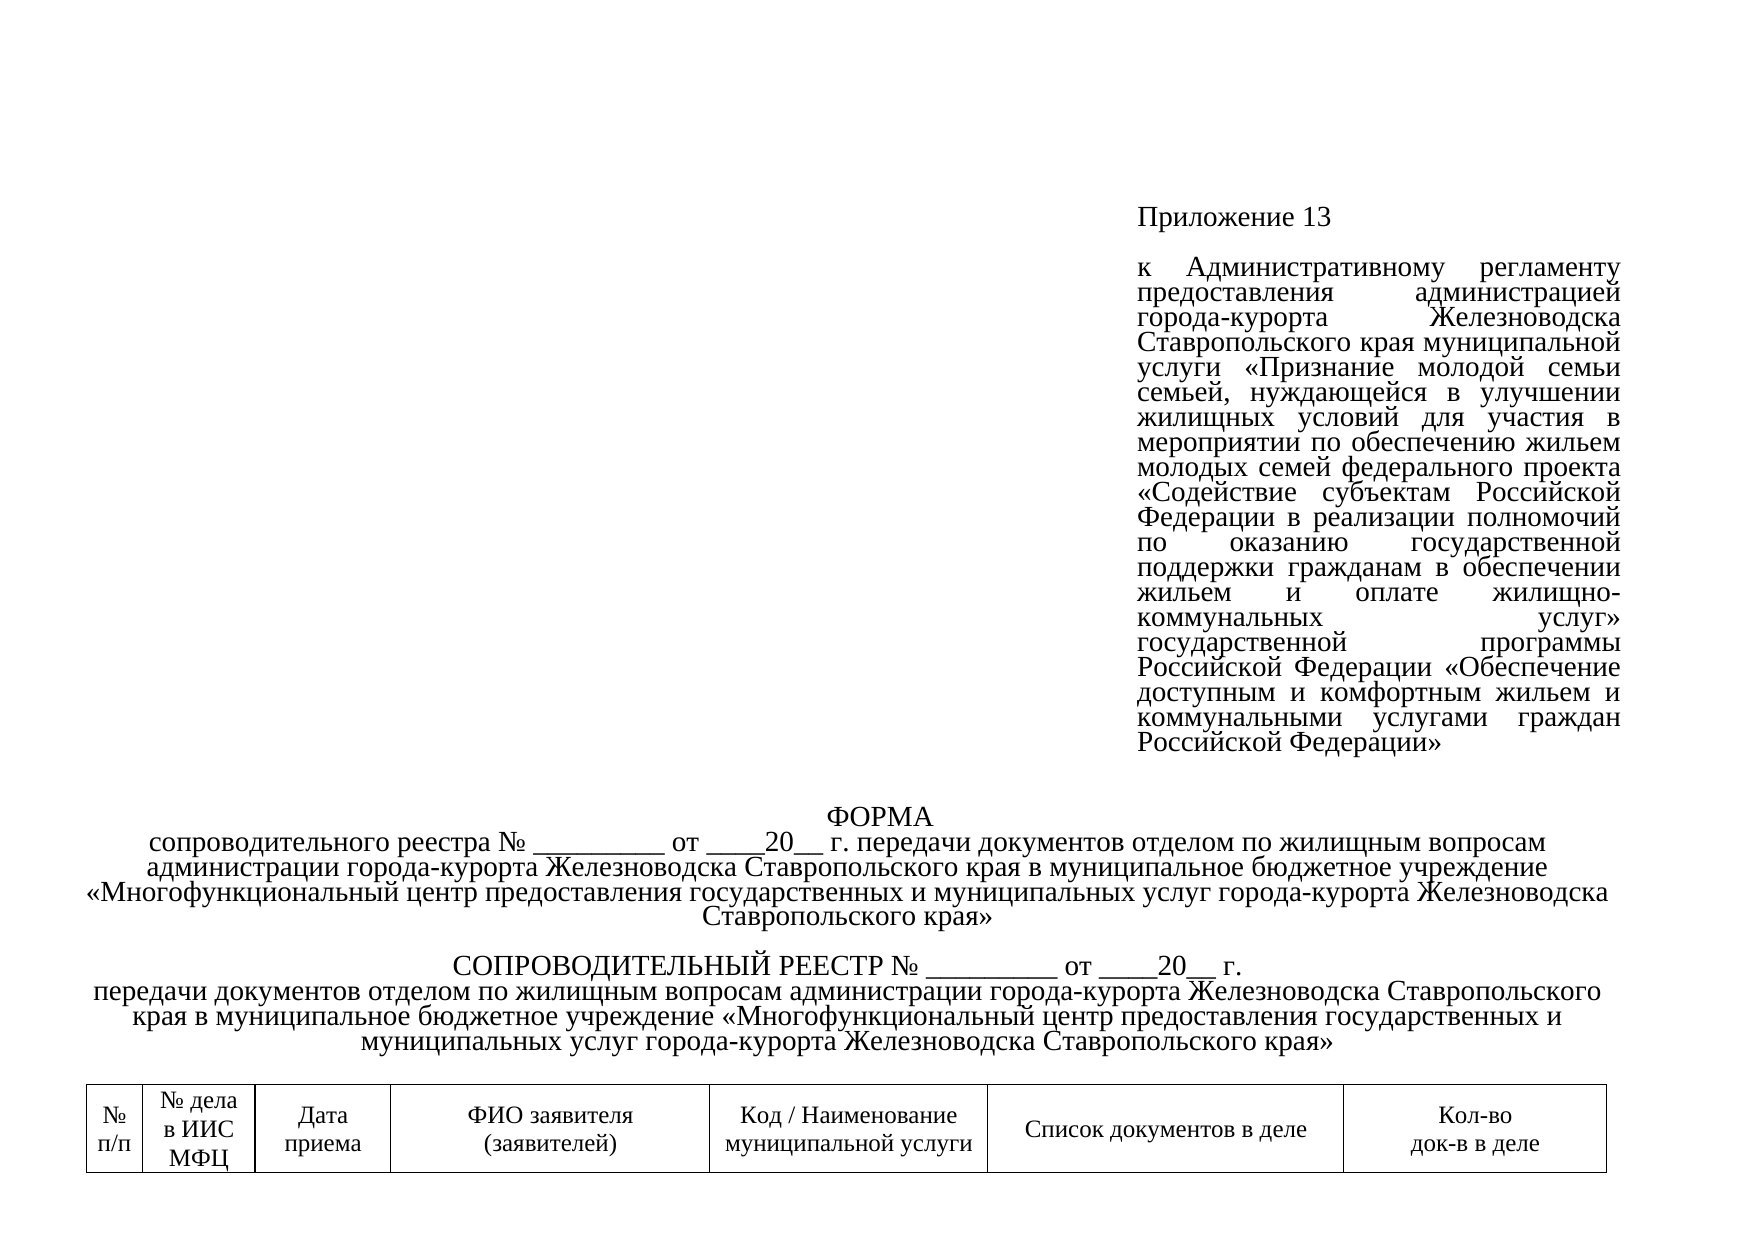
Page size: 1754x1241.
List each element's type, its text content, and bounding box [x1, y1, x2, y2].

text к Административному регламенту предоставления администрацией города-курорта Железноводска Ставропольского края муниципальной услуги «Признание молодой семьи семьей, нуждающейся в улучшении жилищных условий для участия в мероприятии по обеспечению жильем молодых семей федерального проекта «Содействие субъектам Российской Федерации в реализации полномочий по оказанию государственной поддержки гражданам в обеспечении жильем и оплате жилищно-коммунальных услуг» государственной программы Российской Федерации «Обеспечение доступным и комфортным жильем и коммунальными услугами граждан Российской Федерации» [1137, 257, 1621, 757]
table_header № п/п [87, 1085, 142, 1172]
text СОПРОВОДИТЕЛЬНЫЙ РЕЕСТР № _________ от ____20__ г. [74, 956, 597, 981]
text Приложение 13 [1137, 207, 1621, 232]
text ФОРМА [74, 807, 1686, 832]
text СОПРОВОДИТЕЛЬНЫЙ РЕЕСТР № _________ от ____20__ г. [607, 956, 1621, 981]
table_header Код / Наименование муниципальной услуги [710, 1085, 987, 1172]
table_header ФИО заявителя (заявителей) [391, 1085, 709, 1172]
table_header № дела в ИИС МФЦ [143, 1085, 254, 1172]
text передачи документов отделом по жилищным вопросам администрации города-курорта Железноводска Ставропольского края в муниципальное бюджетное учреждение «Многофункциональный центр предоставления государственных и муниципальных услуг города-курорта Железноводска Ставропольского края» [74, 981, 1621, 1056]
table_header Список документов в деле [988, 1085, 1343, 1172]
table_header Дата приема [256, 1085, 390, 1172]
text сопроводительного реестра № _________ от ____20__ г. передачи документов отделом по жилищным вопросам администрации города-курорта Железноводска Ставропольского края в муниципальное бюджетное учреждение «Многофункциональный центр предоставления государственных и муниципальных услуг города-курорта Железноводска Ставропольского края» [74, 832, 1621, 931]
table_header Кол-во док-в в деле [1344, 1085, 1606, 1172]
